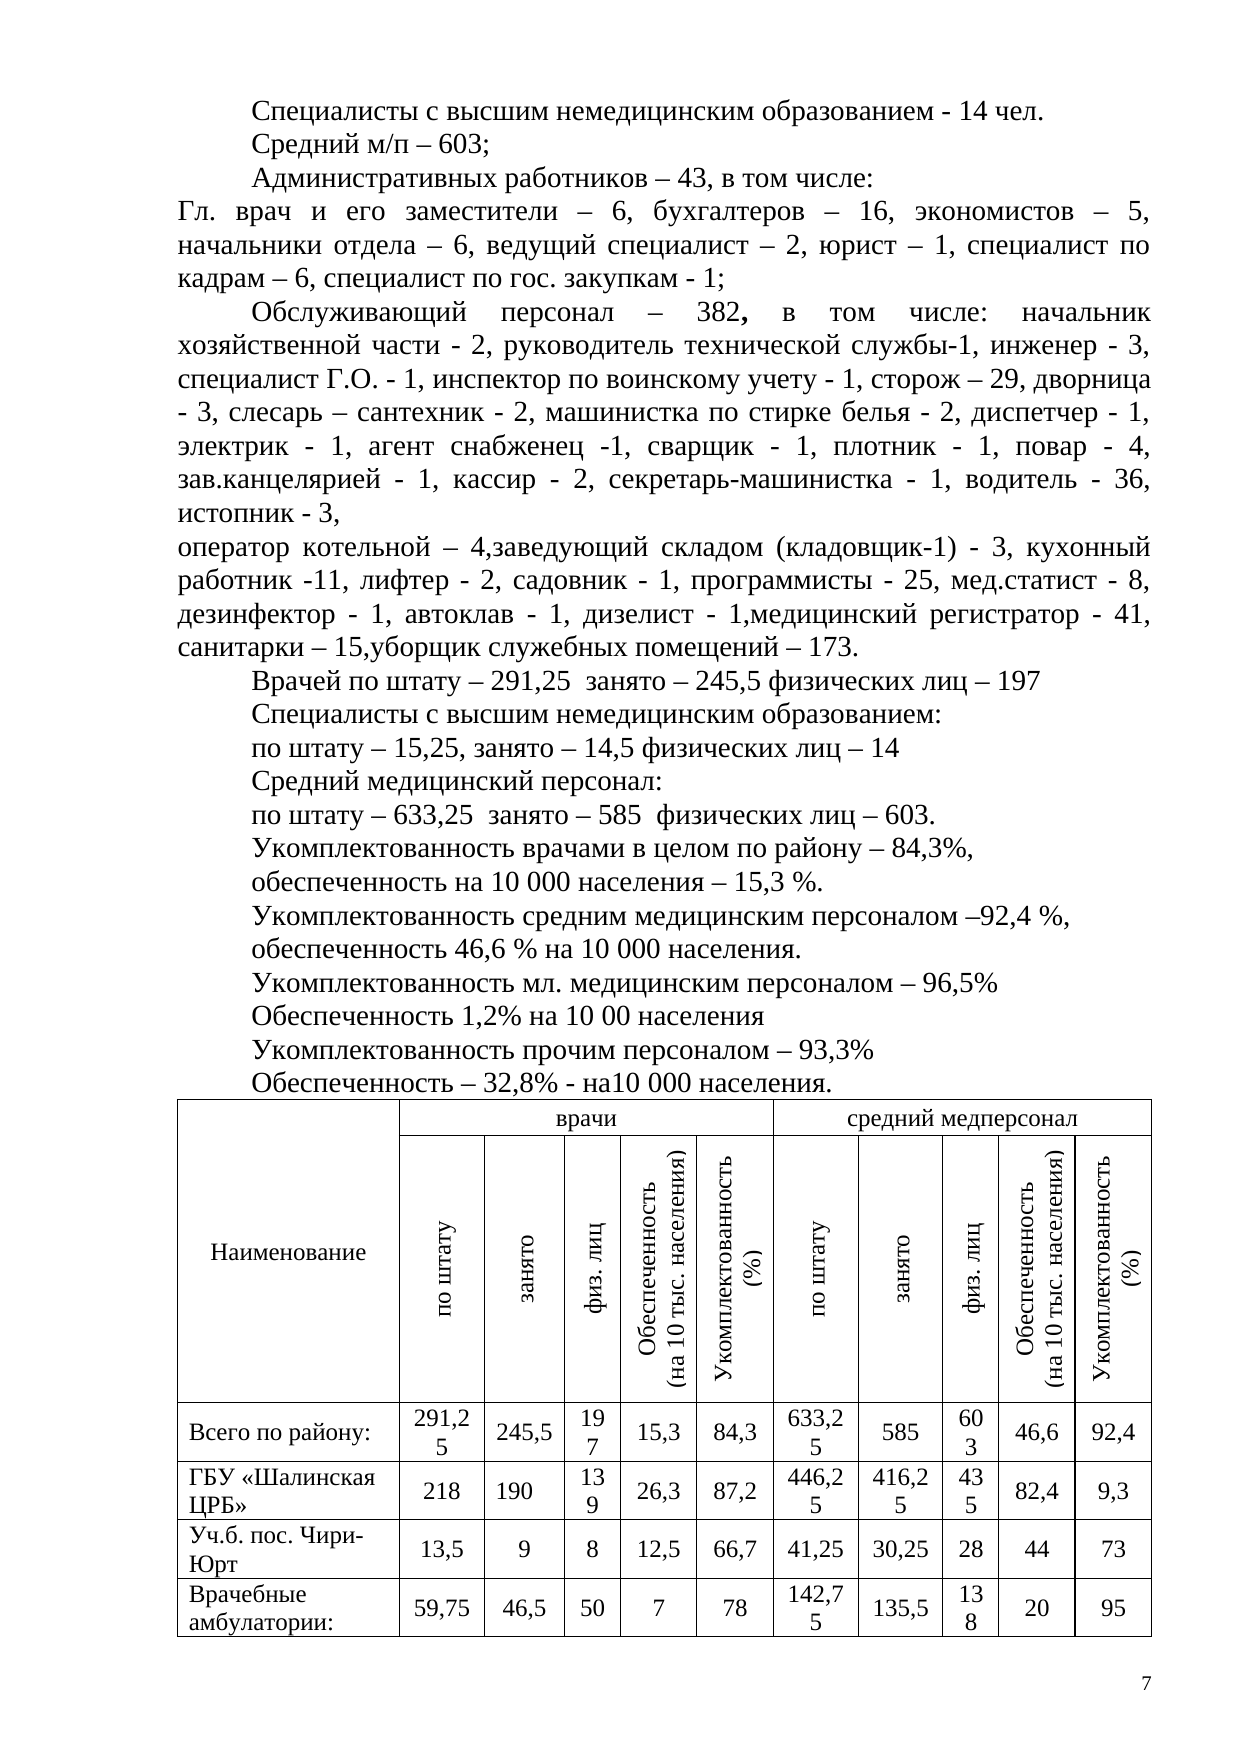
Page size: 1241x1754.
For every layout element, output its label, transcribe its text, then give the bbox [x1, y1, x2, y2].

table_cell 84,3 [697, 1403, 773, 1461]
text Врачей по штату – 291,25 занято – 245,5 физических лиц – 197 [177, 663, 1152, 696]
table_cell 78 [697, 1579, 773, 1636]
table_cell Всего по району: [178, 1403, 399, 1461]
table_cell 73 [1076, 1520, 1151, 1578]
table_cell 9 [485, 1520, 564, 1578]
table_cell 142,75 [774, 1579, 858, 1636]
table_cell 28 [943, 1520, 998, 1578]
table_cell 139 [565, 1462, 620, 1519]
table_cell 46,6 [999, 1403, 1074, 1461]
table_header Наименование [178, 1100, 399, 1402]
table_cell 44 [999, 1520, 1074, 1578]
text Обслуживающий персонал – 382, в том числе: начальник хозяйственной части - 2, руководитель технической службы-1, инженер - 3, специалист Г.О. - 1, инспектор по воинскому учету - 1, сторож – 29, дворница - 3, слесарь – сантехник - 2, машинистка по стирке белья - 2, диспетчер - 1, электрик - 1, агент снабженец -1, сварщик - 1, плотник - 1, повар - 4, зав.канцелярией - 1, кассир - 2, секретарь-машинистка - 1, водитель - 36, истопник - 3, [177, 294, 1152, 529]
table_cell 435 [943, 1462, 998, 1519]
table_cell 8 [565, 1520, 620, 1578]
table_cell 95 [1076, 1579, 1151, 1636]
table_cell 585 [859, 1403, 942, 1461]
table_cell 190 [485, 1462, 564, 1519]
text Средний медицинский персонал: [177, 763, 1152, 797]
table_cell 9,3 [1076, 1462, 1151, 1519]
table_cell 46,5 [485, 1579, 564, 1636]
table_cell 291,25 [400, 1403, 484, 1461]
text Специалисты с высшим немедицинским образованием - 14 чел. [251, 93, 1152, 126]
table_cell 12,5 [621, 1520, 696, 1578]
table_cell физ. лиц [565, 1136, 620, 1402]
table_cell Укомплектованность (%) [1076, 1136, 1151, 1402]
text Укомплектованность прочим персоналом – 93,3% [177, 1032, 1152, 1065]
text оператор котельной – 4,заведующий складом (кладовщик-1) - 3, кухонный работник -11, лифтер - 2, садовник - 1, программисты - 25, мед.статист - 8, дезинфектор - 1, автоклав - 1, дизелист - 1,медицинский регистратор - 41, санитарки – 15,уборщик служебных помещений – 173. [177, 529, 1152, 663]
table_cell физ. лиц [943, 1136, 998, 1402]
table_cell Укомплектованность (%) [697, 1136, 773, 1402]
text по штату – 633,25 занято – 585 физических лиц – 603. [177, 797, 1152, 831]
table_cell 20 [999, 1579, 1074, 1636]
table_cell 633,2 5 [774, 1403, 858, 1461]
table_cell 138 [943, 1579, 998, 1636]
table_cell 15,3 [621, 1403, 696, 1461]
table_cell Обеспеченность (на 10 тыс. населения) [999, 1136, 1074, 1402]
text Обеспеченность 1,2% на 10 00 населения [177, 998, 1152, 1032]
text Обеспеченность – 32,8% - на10 000 населения. [177, 1065, 1152, 1099]
table_cell Врачебные амбулатории: [178, 1579, 399, 1636]
table_cell Уч.б. пос. Чири-Юрт [178, 1520, 399, 1578]
table_header врачи [400, 1100, 773, 1135]
table_cell 13,5 [400, 1520, 484, 1578]
table_cell 7 [621, 1579, 696, 1636]
text обеспеченность на 10 000 населения – 15,3 %. [177, 864, 1152, 898]
table_cell 135,5 [859, 1579, 942, 1636]
table_cell 92,4 [1076, 1403, 1151, 1461]
text Административных работников – 43, в том числе: [251, 160, 1152, 193]
table_cell 197 [565, 1403, 620, 1461]
table_cell 446,25 [774, 1462, 858, 1519]
text Гл. врач и его заместители – 6, бухгалтеров – 16, экономистов – 5, начальники отдела – 6, ведущий специалист – 2, юрист – 1, специалист по кадрам – 6, специалист по гос. закупкам - 1; [177, 193, 1152, 294]
text обеспеченность 46,6 % на 10 000 населения. [177, 931, 1152, 965]
table_cell по штату [400, 1136, 484, 1402]
table_cell занято [485, 1136, 564, 1402]
table_cell 82,4 [999, 1462, 1074, 1519]
table_cell 30,25 [859, 1520, 942, 1578]
table_cell 218 [400, 1462, 484, 1519]
table_cell 87,2 [697, 1462, 773, 1519]
table_cell ГБУ «Шалинская ЦРБ» [178, 1462, 399, 1519]
table_cell 66,7 [697, 1520, 773, 1578]
table_cell занято [859, 1136, 942, 1402]
table_cell Обеспеченность (на 10 тыс. населения) [621, 1136, 696, 1402]
table_cell по штату [774, 1136, 858, 1402]
text Специалисты с высшим немедицинским образованием: [177, 696, 1152, 730]
table_cell 41,25 [774, 1520, 858, 1578]
table_cell 245,5 [485, 1403, 564, 1461]
table_cell 50 [565, 1579, 620, 1636]
text Укомплектованность мл. медицинским персоналом – 96,5% [177, 965, 1152, 998]
text Укомплектованность врачами в целом по району – 84,3%, [177, 831, 1152, 864]
table_cell 416,25 [859, 1462, 942, 1519]
text по штату – 15,25, занято – 14,5 физических лиц – 14 [177, 730, 1152, 763]
table_cell 26,3 [621, 1462, 696, 1519]
table_cell 603 [943, 1403, 998, 1461]
table_cell 59,75 [400, 1579, 484, 1636]
table_header средний медперсонал [774, 1100, 1151, 1135]
text Средний м/п – 603; [251, 126, 1152, 160]
text Укомплектованность средним медицинским персоналом –92,4 %, [177, 898, 1152, 931]
